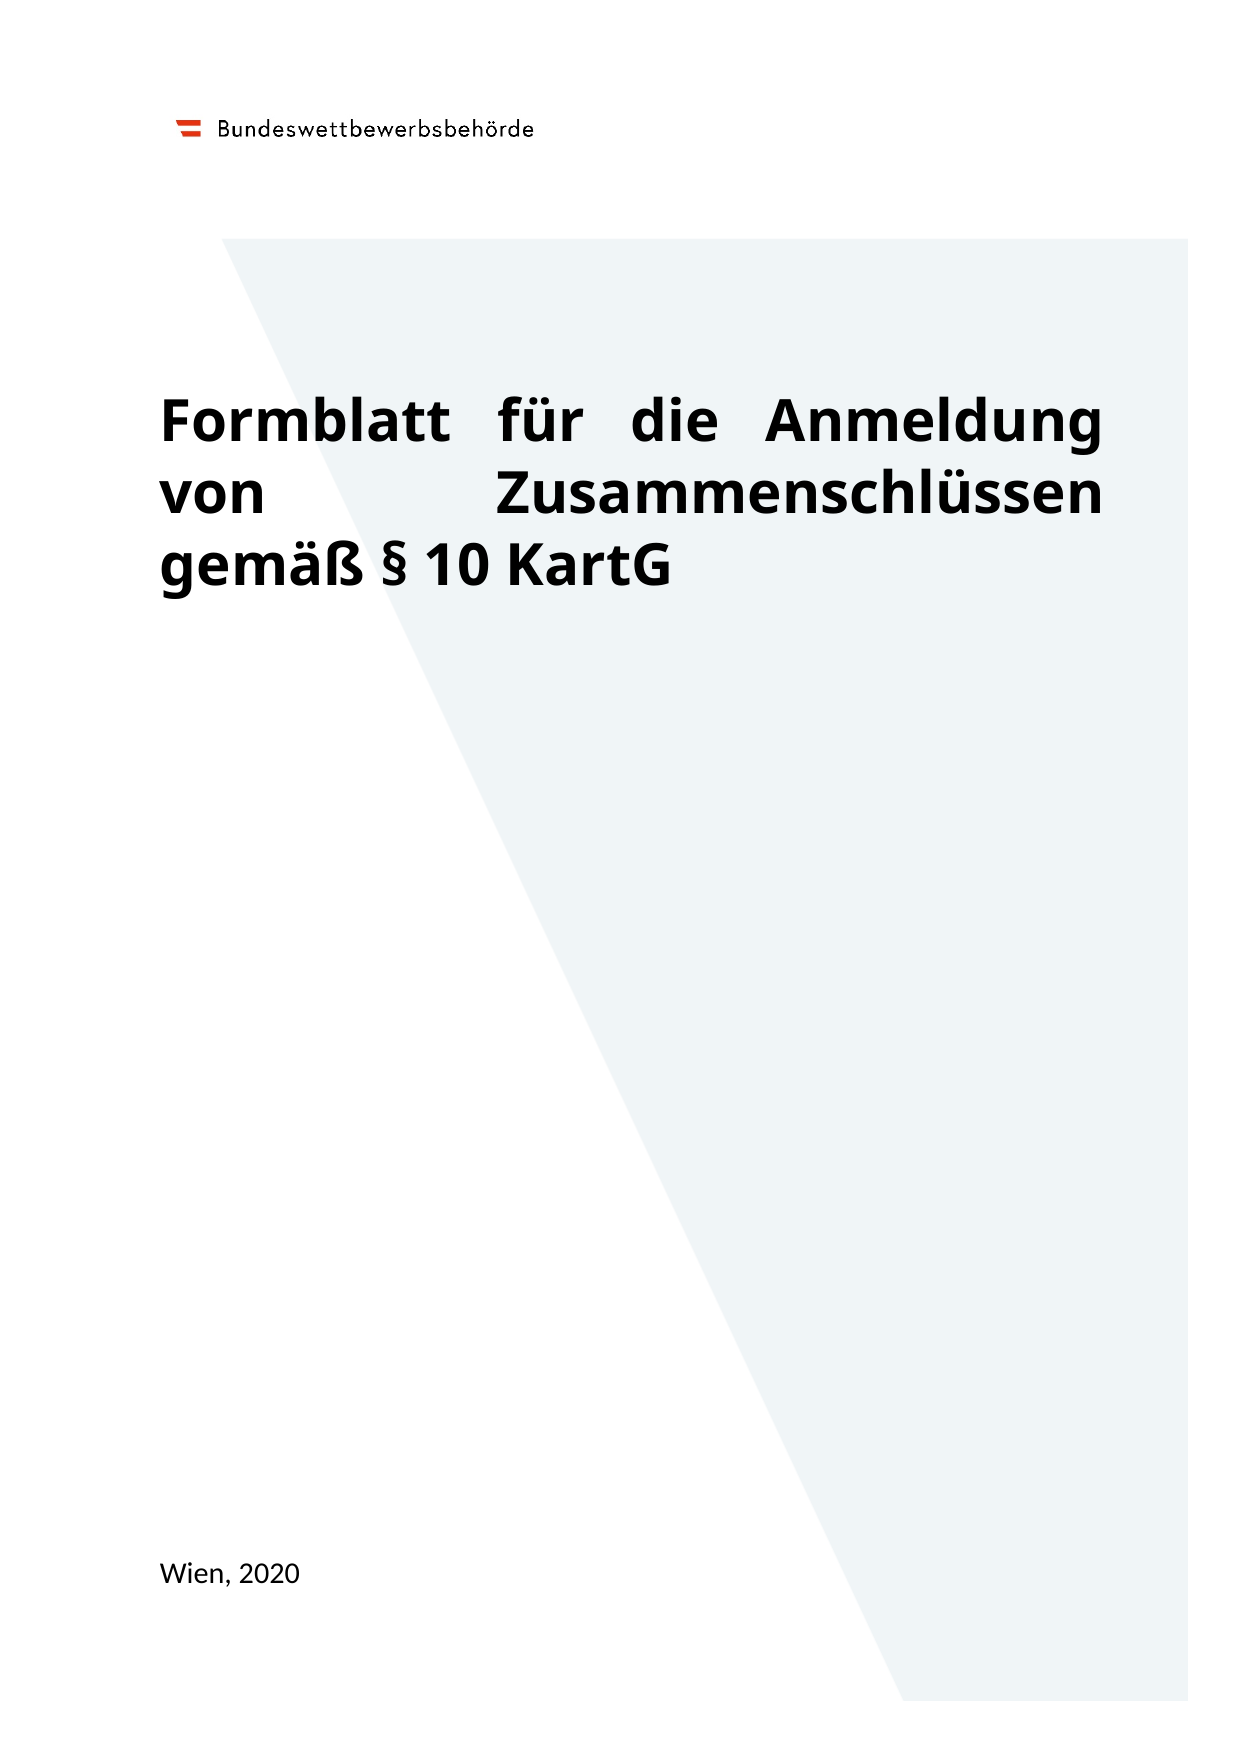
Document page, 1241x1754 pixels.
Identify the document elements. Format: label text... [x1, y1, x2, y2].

picture [0, 0, 1241, 1754]
text Wien, 2020 [159, 1554, 300, 1591]
